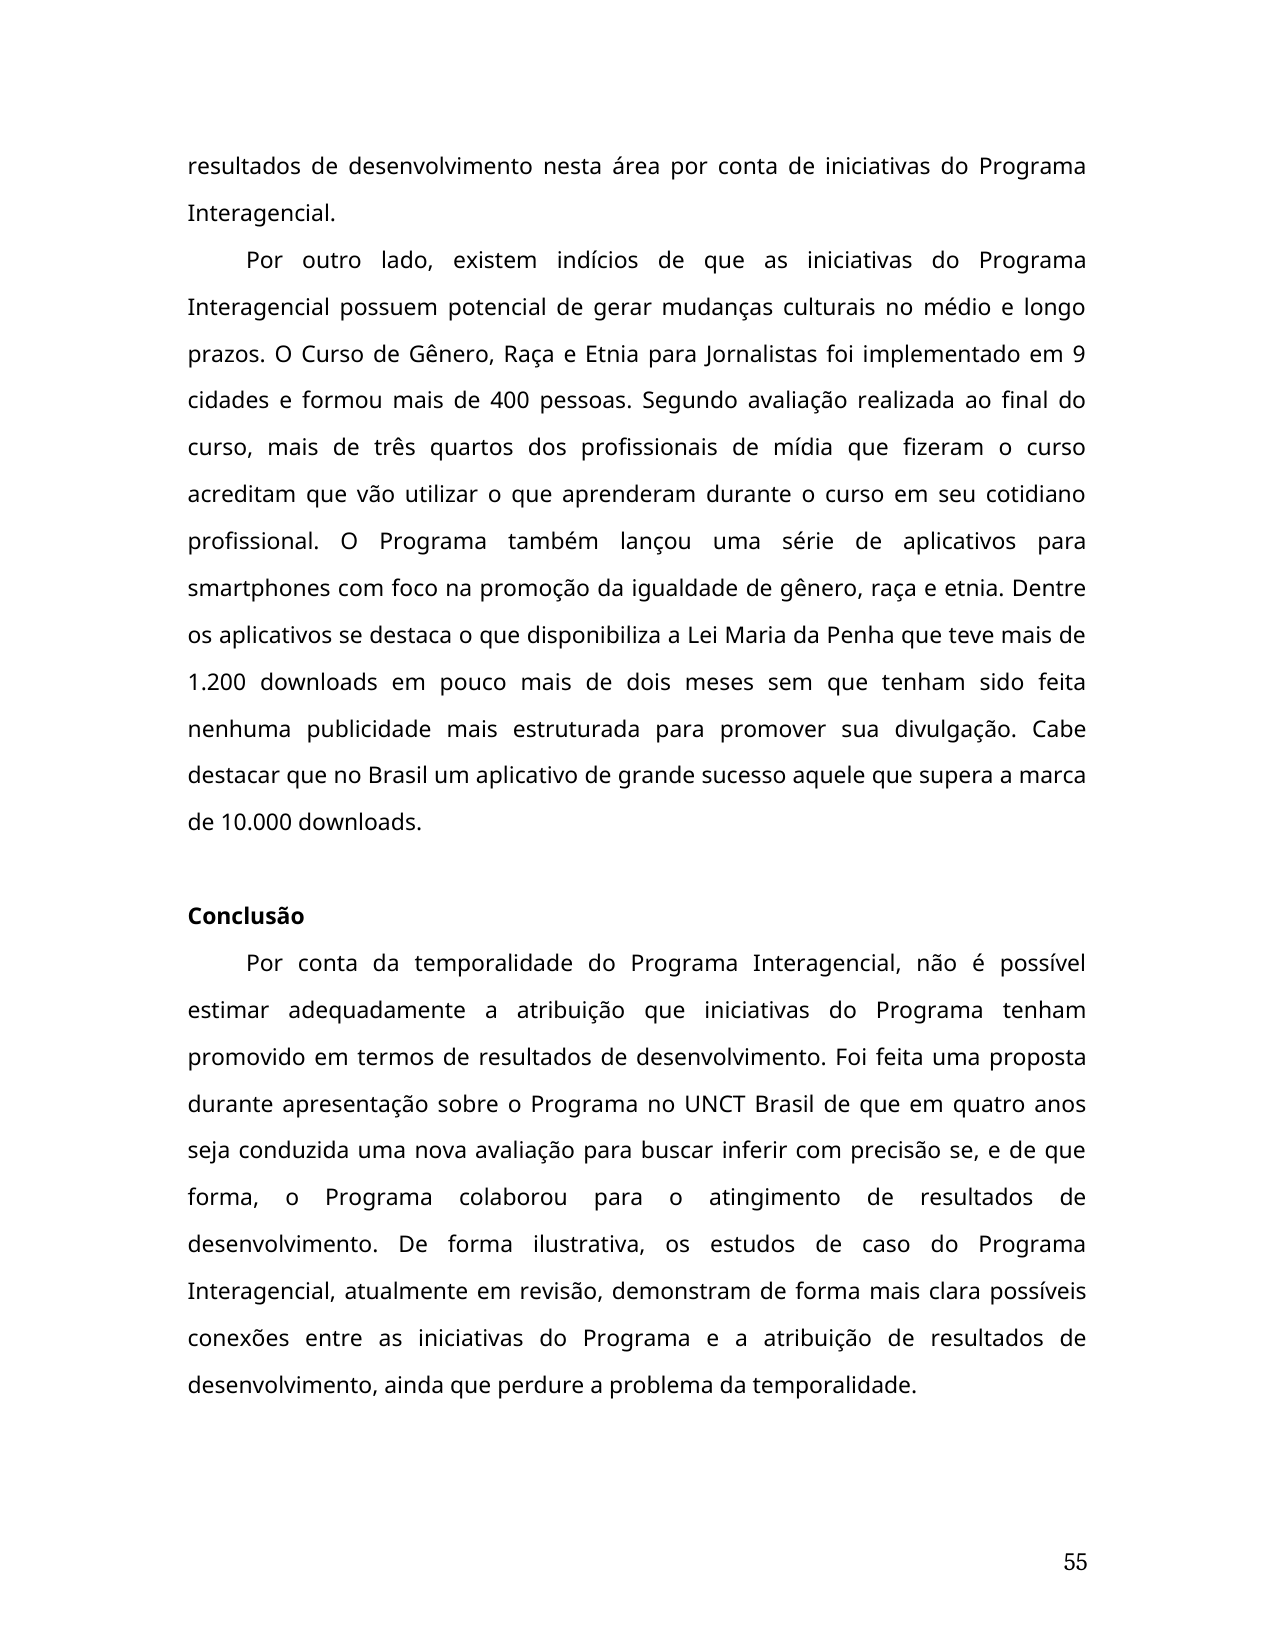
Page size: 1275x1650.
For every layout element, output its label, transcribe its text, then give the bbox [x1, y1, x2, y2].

text Por conta da temporalidade do Programa Interagencial, não é possível estimar adequadamente a atribuição que iniciativas do Programa tenham promovido em termos de resultados de desenvolvimento. Foi feita uma proposta durante apresentação sobre o Programa no UNCT Brasil de que em quatro anos seja conduzida uma nova avaliação para buscar inferir com precisão se, e de que forma, o Programa colaborou para o atingimento de resultados de desenvolvimento. De forma ilustrativa, os estudos de caso do Programa Interagencial, atualmente em revisão, demonstram de forma mais clara possíveis conexões entre as iniciativas do Programa e a atribuição de resultados de desenvolvimento, ainda que perdure a problema da temporalidade. [187, 947, 1087, 1400]
text Conclusão [187, 900, 1087, 931]
text Por outro lado, existem indícios de que as iniciativas do Programa Interagencial possuem potencial de gerar mudanças culturais no médio e longo prazos. O Curso de Gênero, Raça e Etnia para Jornalistas foi implementado em 9 cidades e formou mais de 400 pessoas. Segundo avaliação realizada ao final do curso, mais de três quartos dos profissionais de mídia que fizeram o curso acreditam que vão utilizar o que aprenderam durante o curso em seu cotidiano profissional. O Programa também lançou uma série de aplicativos para smartphones com foco na promoção da igualdade de gênero, raça e etnia. Dentre os aplicativos se destaca o que disponibiliza a Lei Maria da Penha que teve mais de 1.200 downloads em pouco mais de dois meses sem que tenham sido feita nenhuma publicidade mais estruturada para promover sua divulgação. Cabe destacar que no Brasil um aplicativo de grande sucesso aquele que supera a marca de 10.000 downloads. [187, 244, 1087, 837]
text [187, 150, 1087, 228]
